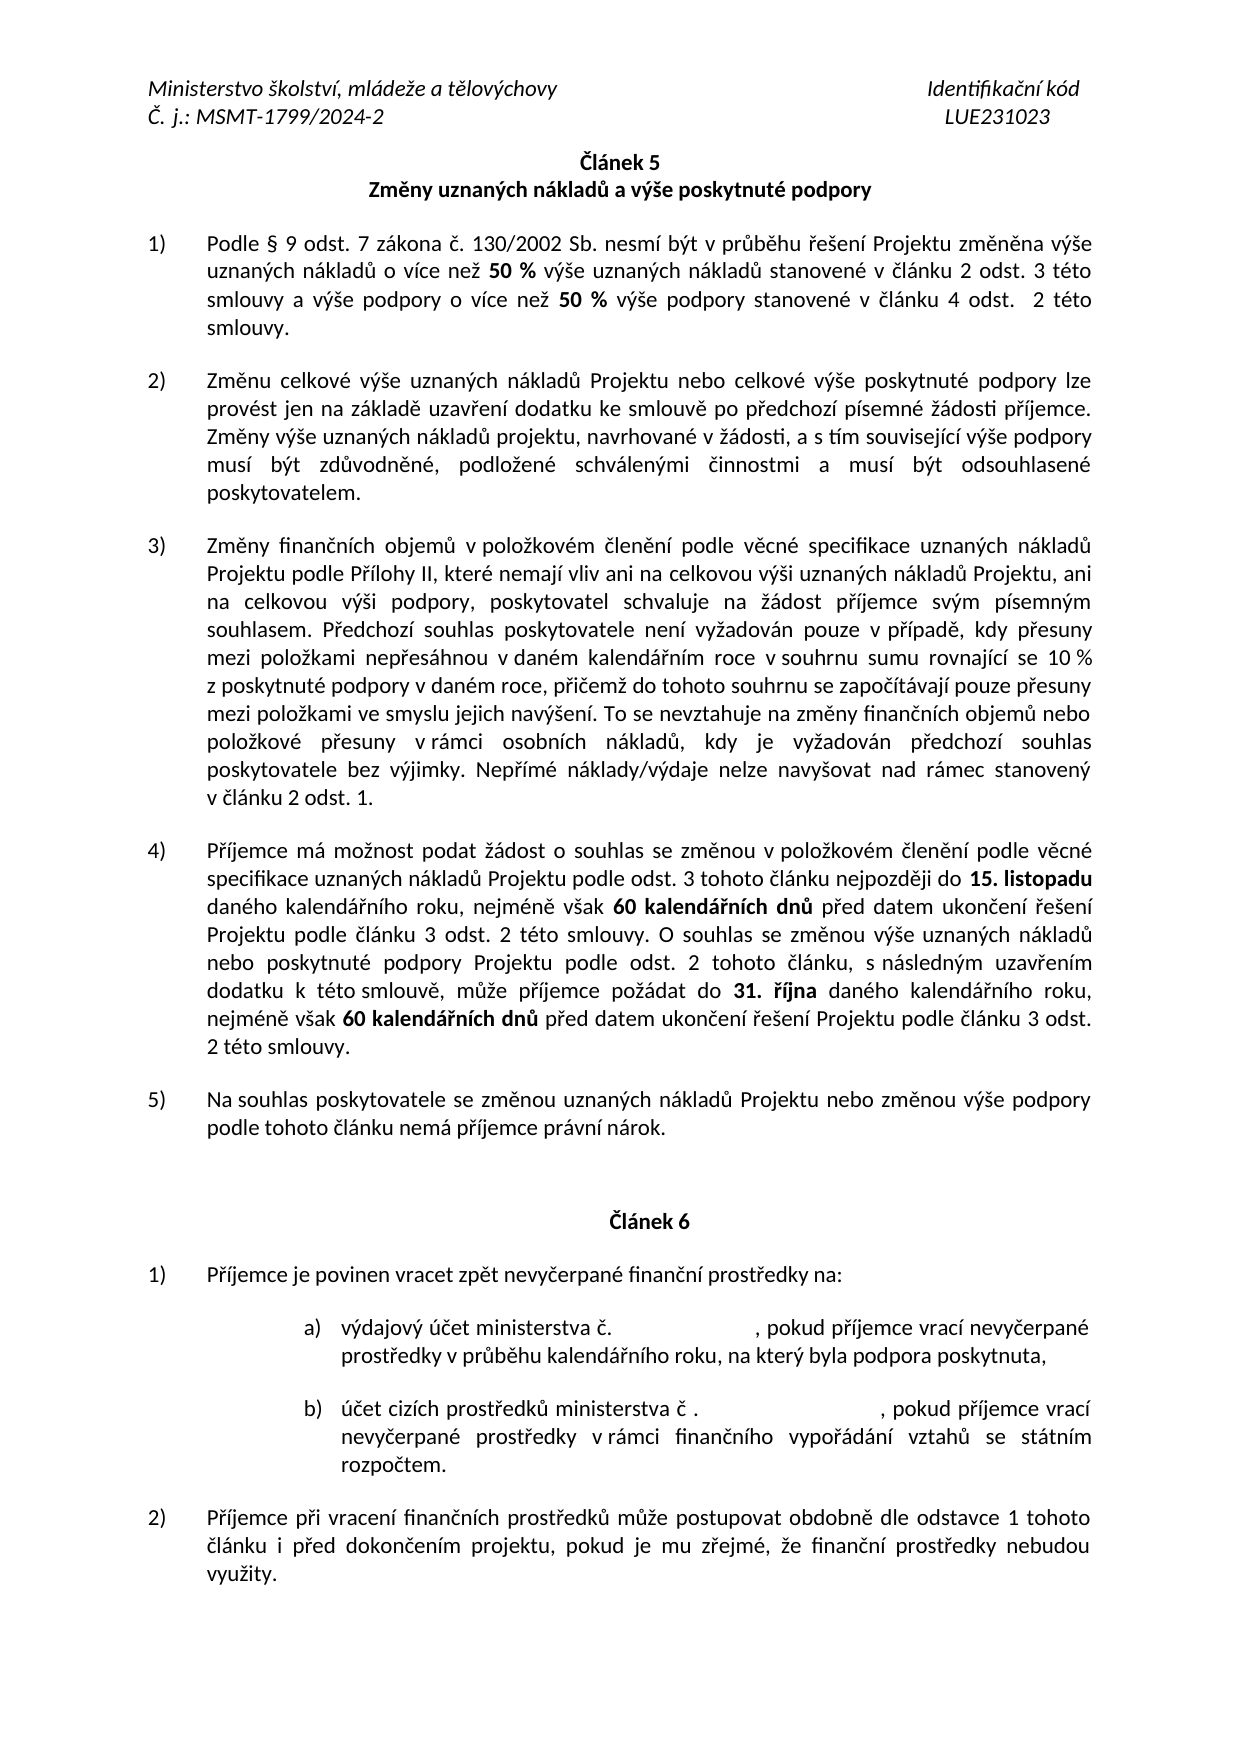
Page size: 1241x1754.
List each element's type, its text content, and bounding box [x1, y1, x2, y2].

list účet cizích prostředků ministerstva č . , pokud příjemce vrací nevyčerpané prostředky v rámci finančního vypořádání vztahů se státním rozpočtem. [303, 1394, 1093, 1478]
list Podle § 9 odst. 7 zákona č. 130/2002 Sb. nesmí být v průběhu řešení Projektu změněna výše uznaných nákladů o více než 50 % výše uznaných nákladů stanovené v článku 2 odst. 3 této smlouvy a výše podpory o více než 50 % výše podpory stanovené v článku 4 odst. 2 této smlouvy. [147, 229, 1093, 341]
list Změnu celkové výše uznaných nákladů Projektu nebo celkové výše poskytnuté podpory lze provést jen na základě uzavření dodatku ke smlouvě po předchozí písemné žádosti příjemce. Změny výše uznaných nákladů projektu, navrhované v žádosti, a s tím související výše podpory musí být zdůvodněné, podložené schválenými činnostmi a musí být odsouhlasené poskytovatelem. [147, 366, 1093, 506]
text Článek 5 [148, 148, 1093, 176]
text Změny uznaných nákladů a výše poskytnuté podpory [148, 176, 1093, 204]
list Příjemce je povinen vracet zpět nevyčerpané finanční prostředky na: [148, 1260, 1093, 1288]
list Příjemce má možnost podat žádost o souhlas se změnou v položkovém členění podle věcné specifikace uznaných nákladů Projektu podle odst. 3 tohoto článku nejpozději do 15. listopadu daného kalendářního roku, nejméně však 60 kalendářních dnů před datem ukončení řešení Projektu podle článku 3 odst. 2 této smlouvy. O souhlas se změnou výše uznaných nákladů nebo poskytnuté podpory Projektu podle odst. 2 tohoto článku, s následným uzavřením dodatku k této smlouvě, může příjemce požádat do 31. října daného kalendářního roku, nejméně však 60 kalendářních dnů před datem ukončení řešení Projektu podle článku 3 odst. 2 této smlouvy. [147, 836, 1093, 1060]
list Příjemce při vracení finančních prostředků může postupovat obdobně dle odstavce 1 tohoto článku i před dokončením projektu, pokud je mu zřejmé, že finanční prostředky nebudou využity. [148, 1503, 1093, 1587]
list výdajový účet ministerstva č. , pokud příjemce vrací nevyčerpané prostředky v průběhu kalendářního roku, na který byla podpora poskytnuta, [303, 1313, 1093, 1369]
list Změny finančních objemů v položkovém členění podle věcné specifikace uznaných nákladů Projektu podle Přílohy II, které nemají vliv ani na celkovou výši uznaných nákladů Projektu, ani na celkovou výši podpory, poskytovatel schvaluje na žádost příjemce svým písemným souhlasem. Předchozí souhlas poskytovatele není vyžadován pouze v případě, kdy přesuny mezi položkami nepřesáhnou v daném kalendářním roce v souhrnu sumu rovnající se 10 % z poskytnuté podpory v daném roce, přičemž do tohoto souhrnu se započítávají pouze přesuny mezi položkami ve smyslu jejich navýšení. To se nevztahuje na změny finančních objemů nebo položkové přesuny v rámci osobních nákladů, kdy je vyžadován předchozí souhlas poskytovatele bez výjimky. Nepřímé náklady/výdaje nelze navyšovat nad rámec stanovený v článku 2 odst. 1. [147, 531, 1093, 811]
text Článek 6 [207, 1207, 1093, 1235]
list Na souhlas poskytovatele se změnou uznaných nákladů Projektu nebo změnou výše podpory podle tohoto článku nemá příjemce právní nárok. [147, 1085, 1093, 1141]
